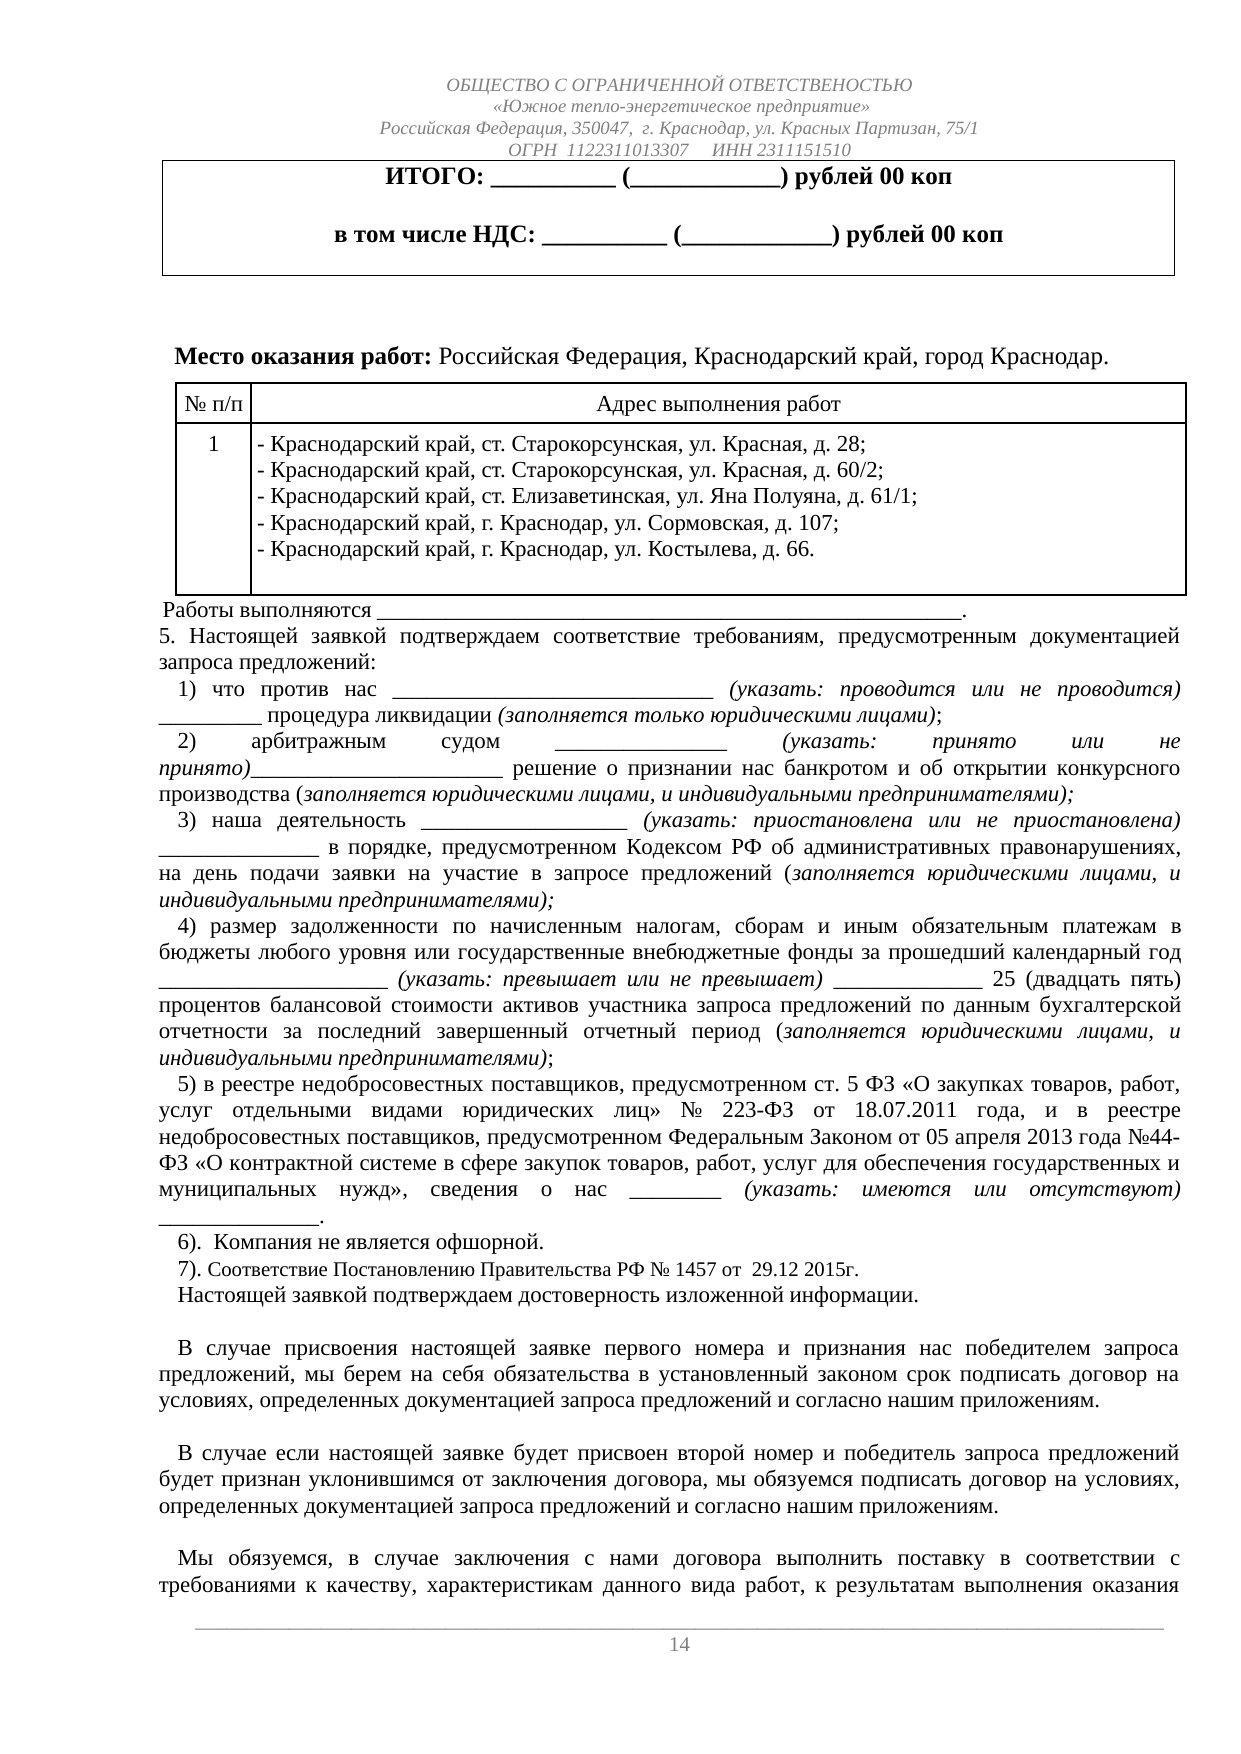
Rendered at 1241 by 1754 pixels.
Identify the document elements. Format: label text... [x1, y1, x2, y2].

table_header Адрес выполнения работ [252, 384, 1185, 422]
text Настоящей заявкой подтверждаем достоверность изложенной информации. [158, 1281, 1181, 1307]
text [158, 1544, 1181, 1597]
text Работы выполняются ___________________________________________________. [162, 596, 1181, 622]
text 4) размер задолженности по начисленным налогам, сборам и иным обязательным платежам в бюджеты любого уровня или государственные внебюджетные фонды за прошедший календарный год ____________________ (указать: превышает или не превышает) _____________ 25 (двадцать пять) процентов балансовой стоимости активов участника запроса предложений по данным бухгалтерской отчетности за последний завершенный отчетный период (заполняется юридическими лицами, и индивидуальными предпринимателями); [158, 912, 1181, 1070]
table_header ИТОГО: __________ (____________) рублей 00 коп в том числе НДС: __________ (____________) рублей 00 коп [163, 161, 1174, 275]
text Место оказания работ: Российская Федерация, Краснодарский край, город Краснодар. [174, 341, 1148, 370]
text 7). Соответствие Постановлению Правительства РФ № 1457 от 29.12 2015г. [158, 1254, 1181, 1281]
text В случае присвоения настоящей заявке первого номера и признания нас победителем запроса предложений, мы берем на себя обязательства в установленный законом срок подписать договор на условиях, определенных документацией запроса предложений и согласно нашим приложениям. [158, 1334, 1181, 1413]
text 3) наша деятельность __________________ (указать: приостановлена или не приостановлена) ______________ в порядке, предусмотренном Кодексом РФ об административных правонарушениях, на день подачи заявки на участие в запросе предложений (заполняется юридическими лицами, и индивидуальными предпринимателями); [158, 807, 1181, 912]
text 5) в реестре недобросовестных поставщиков, предусмотренном ст. 5 ФЗ «О закупках товаров, работ, услуг отдельными видами юридических лиц» № 223-ФЗ от 18.07.2011 года, и в реестре недобросовестных поставщиков, предусмотренном Федеральным Законом от 05 апреля 2013 года №44-ФЗ «О контрактной системе в сфере закупок товаров, работ, услуг для обеспечения государственных и муниципальных нужд», сведения о нас ________ (указать: имеются или отсутствуют) ______________. [158, 1070, 1181, 1228]
text 2) арбитражным судом _______________ (указать: принято или не принято)______________________ решение о признании нас банкротом и об открытии конкурсного производства (заполняется юридическими лицами, и индивидуальными предпринимателями); [158, 727, 1181, 807]
text 1) что против нас ____________________________ (указать: проводится или не проводится) _________ процедура ликвидации (заполняется только юридическими лицами); [158, 675, 1181, 727]
text В случае если настоящей заявке будет присвоен второй номер и победитель запроса предложений будет признан уклонившимся от заключения договора, мы обязуемся подписать договор на условиях, определенных документацией запроса предложений и согласно нашим приложениям. [158, 1439, 1181, 1518]
table_header № п/п [177, 384, 250, 422]
table_cell 1 [177, 424, 250, 594]
text 5. Настоящей заявкой подтверждаем соответствие требованиям, предусмотренным документацией запроса предложений: [158, 622, 1181, 675]
text 6). Компания не является офшорной. [158, 1228, 1181, 1254]
table_cell - Краснодарский край, ст. Старокорсунская, ул. Красная, д. 28; - Краснодарский край, ст. Старокорсунская, ул. Красная, д. 60/2; - Краснодарский край, ст. Елизаветинская, ул. Яна Полуяна, д. 61/1; - Краснодарский край, г. Краснодар, ул. Сормовская, д. 107; - Краснодарский край, г. Краснодар, ул. Костылева, д. 66. [252, 424, 1185, 594]
